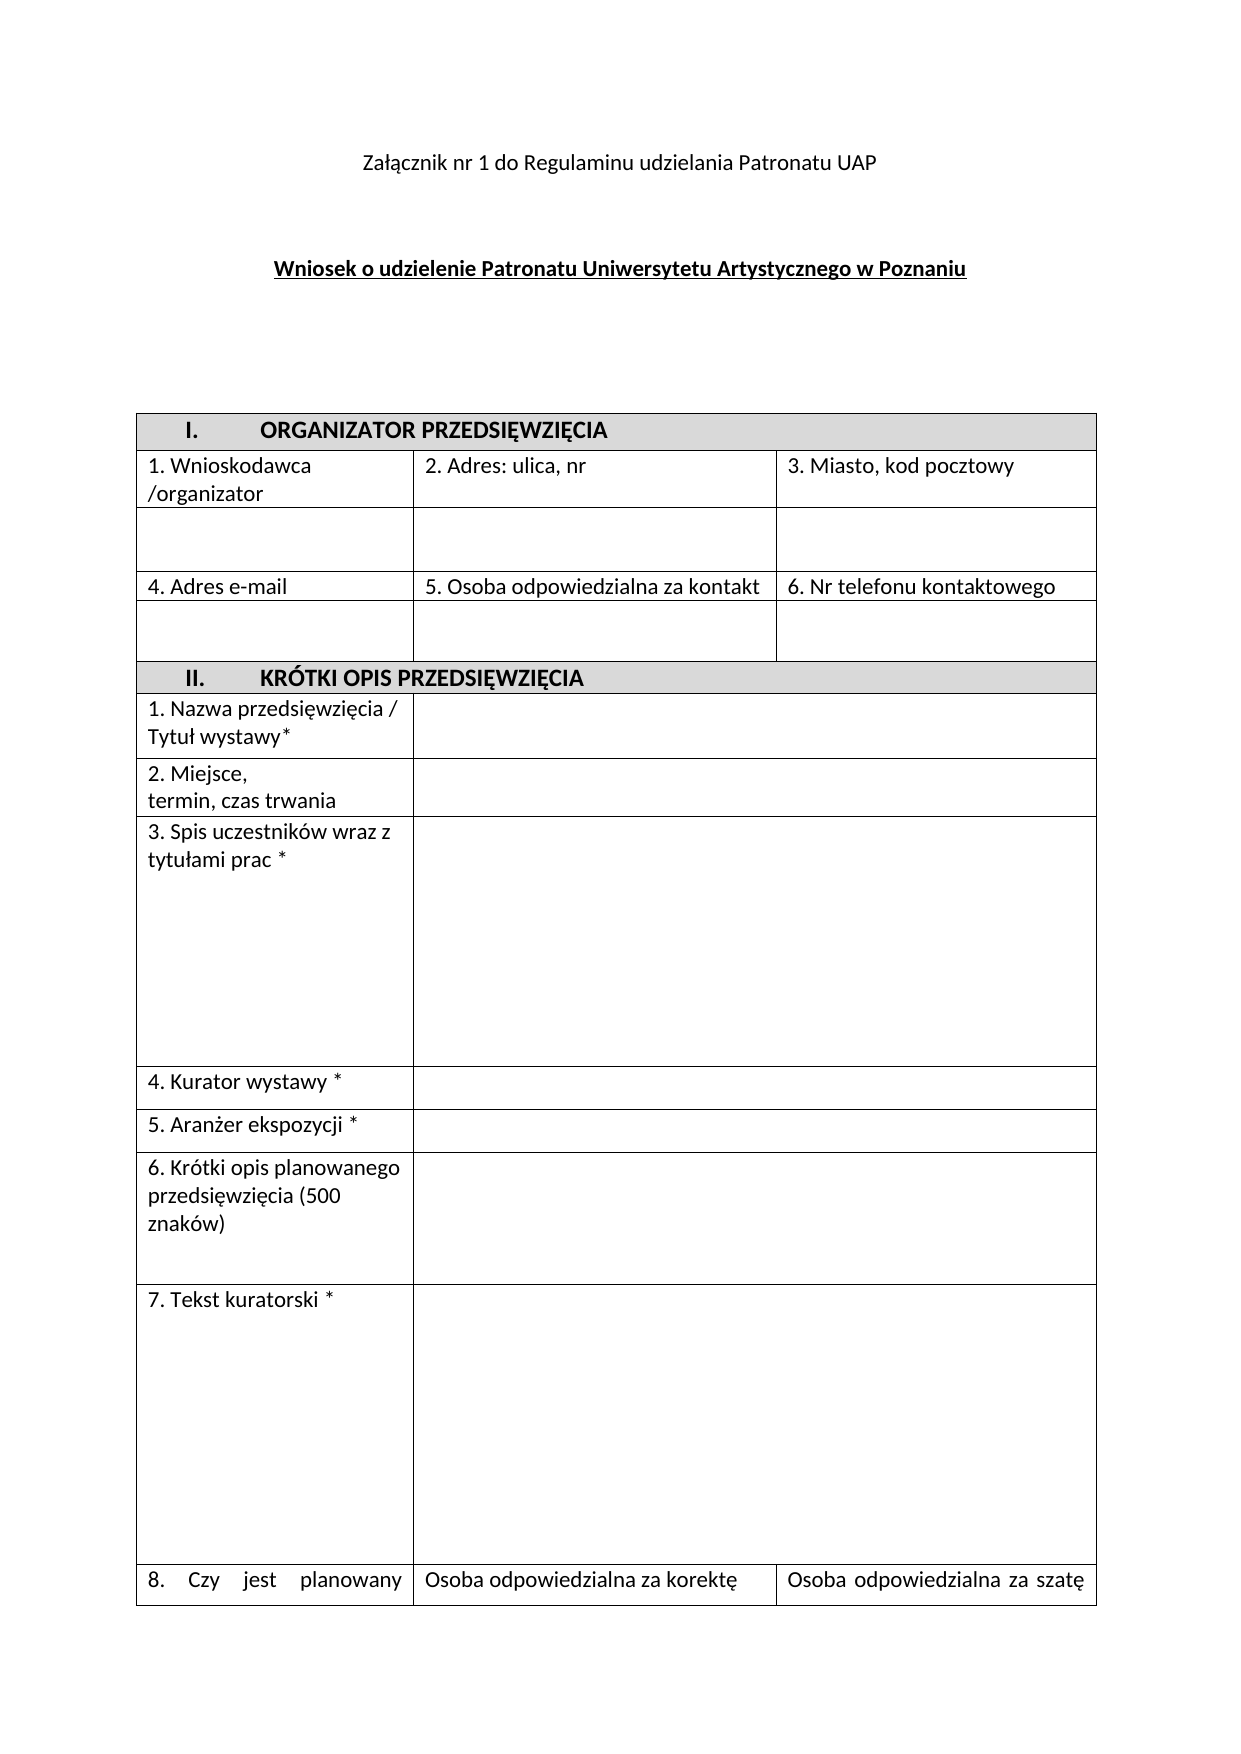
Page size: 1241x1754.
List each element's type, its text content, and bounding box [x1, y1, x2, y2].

table_cell [777, 601, 1096, 661]
table_cell 2. Adres: ulica, nr [414, 451, 776, 507]
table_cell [137, 1565, 413, 1605]
table_cell [414, 817, 1096, 1066]
table_cell 6. Krótki opis planowanego przedsięwzięcia (500 znaków) [137, 1153, 413, 1284]
table_cell [137, 601, 413, 661]
text Wniosek o udzielenie Patronatu Uniwersytetu Artystycznego w Poznaniu [148, 254, 1093, 282]
table_header ORGANIZATOR PRZEDSIĘWZIĘCIA [137, 414, 1096, 450]
table_cell [414, 759, 1096, 816]
table_cell 3. Spis uczestników wraz z tytułami prac * [137, 817, 413, 1066]
table_cell [414, 1153, 1096, 1284]
table_cell 1. Nazwa przedsięwzięcia / Tytuł wystawy* [137, 694, 413, 758]
table_cell [414, 1067, 1096, 1109]
table_cell [414, 601, 776, 661]
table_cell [777, 1565, 1096, 1605]
table_cell 5. Osoba odpowiedzialna za kontakt [414, 572, 776, 600]
table_cell 3. Miasto, kod pocztowy [777, 451, 1096, 507]
table_cell [414, 1285, 1096, 1564]
table_cell [414, 508, 776, 571]
table_cell 6. Nr telefonu kontaktowego [777, 572, 1096, 600]
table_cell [414, 1565, 776, 1605]
table_cell 1. Wnioskodawca /organizator [137, 451, 413, 507]
text Załącznik nr 1 do Regulaminu udzielania Patronatu UAP [148, 148, 1093, 176]
table_cell [414, 694, 1096, 758]
table_cell 4. Kurator wystawy * [137, 1067, 413, 1109]
table_cell 4. Adres e-mail [137, 572, 413, 600]
table_cell 7. Tekst kuratorski * [137, 1285, 413, 1564]
table_cell [777, 508, 1096, 571]
table_cell [414, 1110, 1096, 1152]
table_cell KRÓTKI OPIS PRZEDSIĘWZIĘCIA [137, 662, 1096, 693]
table_cell [137, 508, 413, 571]
table_cell 5. Aranżer ekspozycji * [137, 1110, 413, 1152]
table_cell 2. Miejsce, termin, czas trwania [137, 759, 413, 816]
